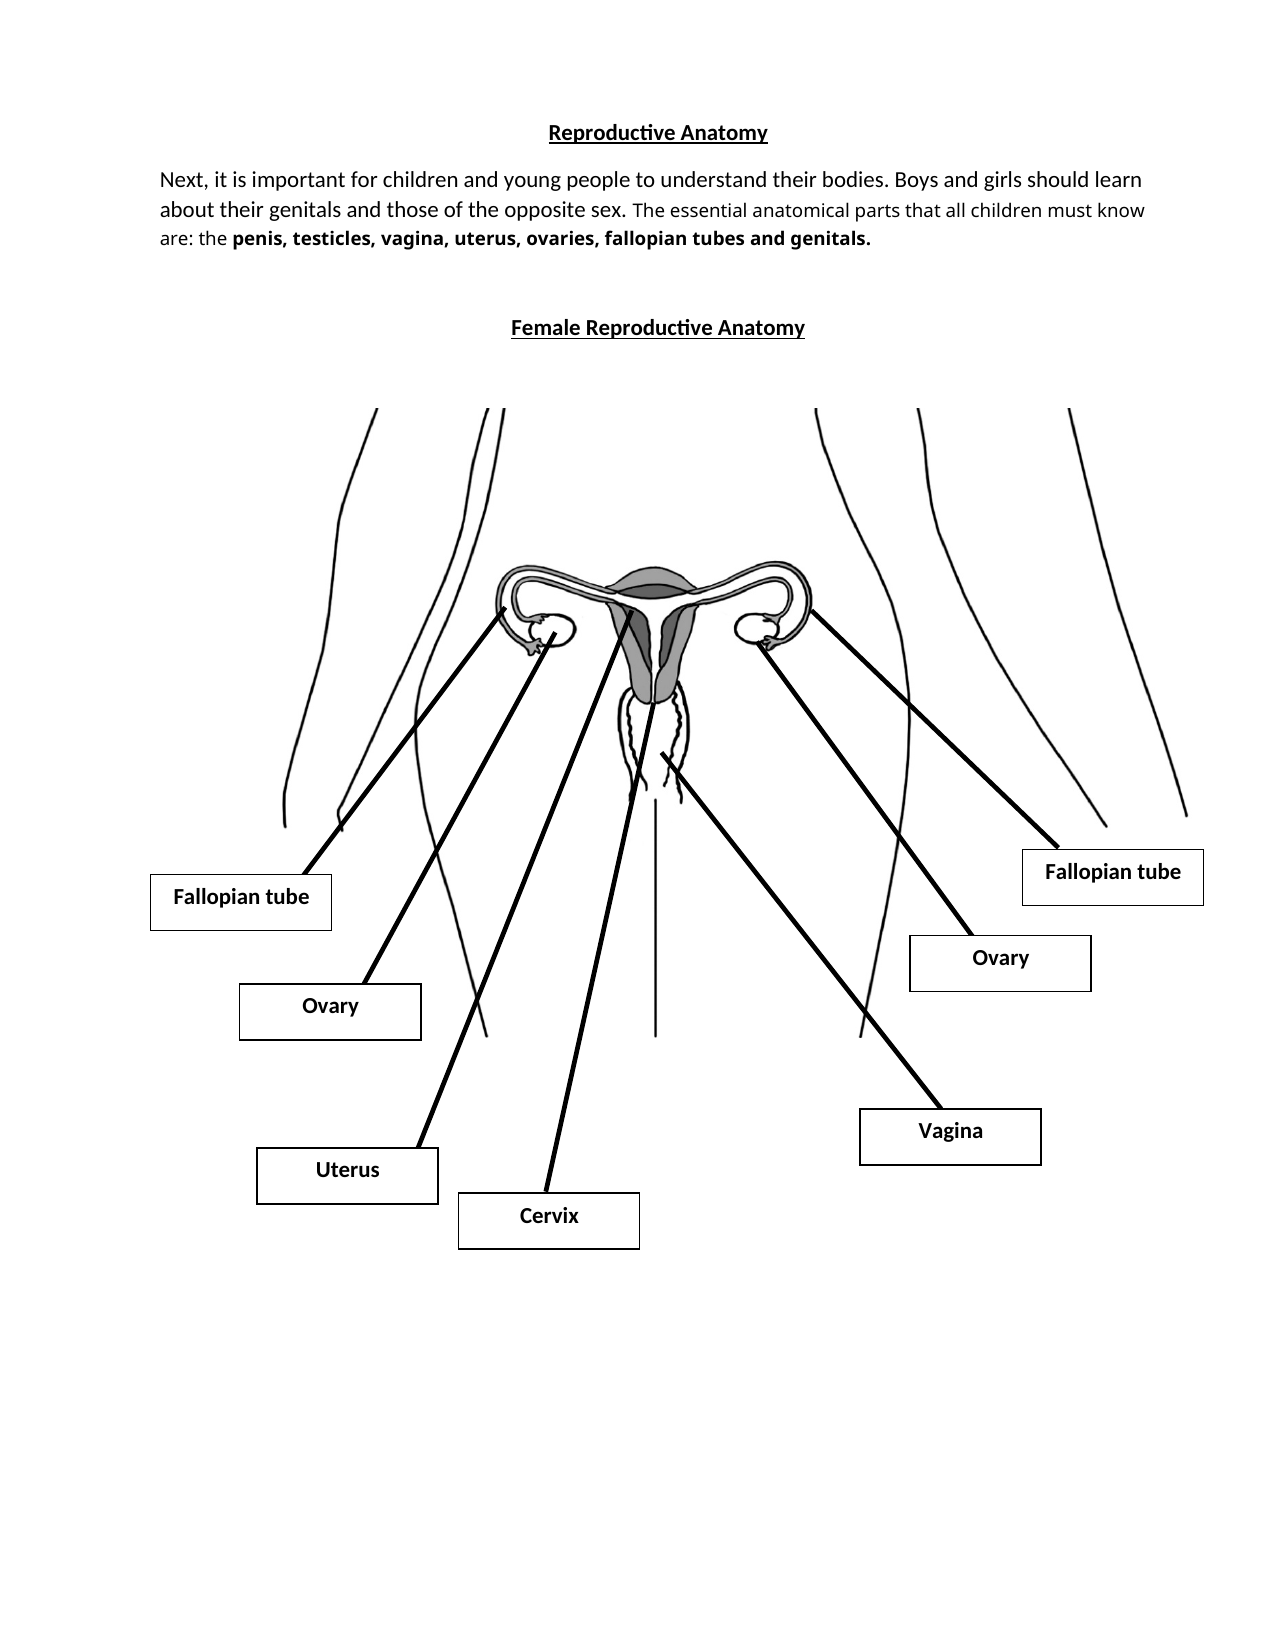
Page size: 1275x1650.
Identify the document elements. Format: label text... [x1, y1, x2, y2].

text Next, it is important for children and young people to understand their bodies. Boys and girls should learn about their genitals and those of the opposite sex. The essential anatomical parts that all children must know are: the penis, testicles, vagina, uterus, ovaries, fallopian tubes and genitals. [159, 165, 1157, 251]
text Reproductive Anatomy [159, 118, 1157, 146]
picture [210, 408, 1206, 1038]
text Female Reproductive Anatomy [159, 313, 1157, 342]
